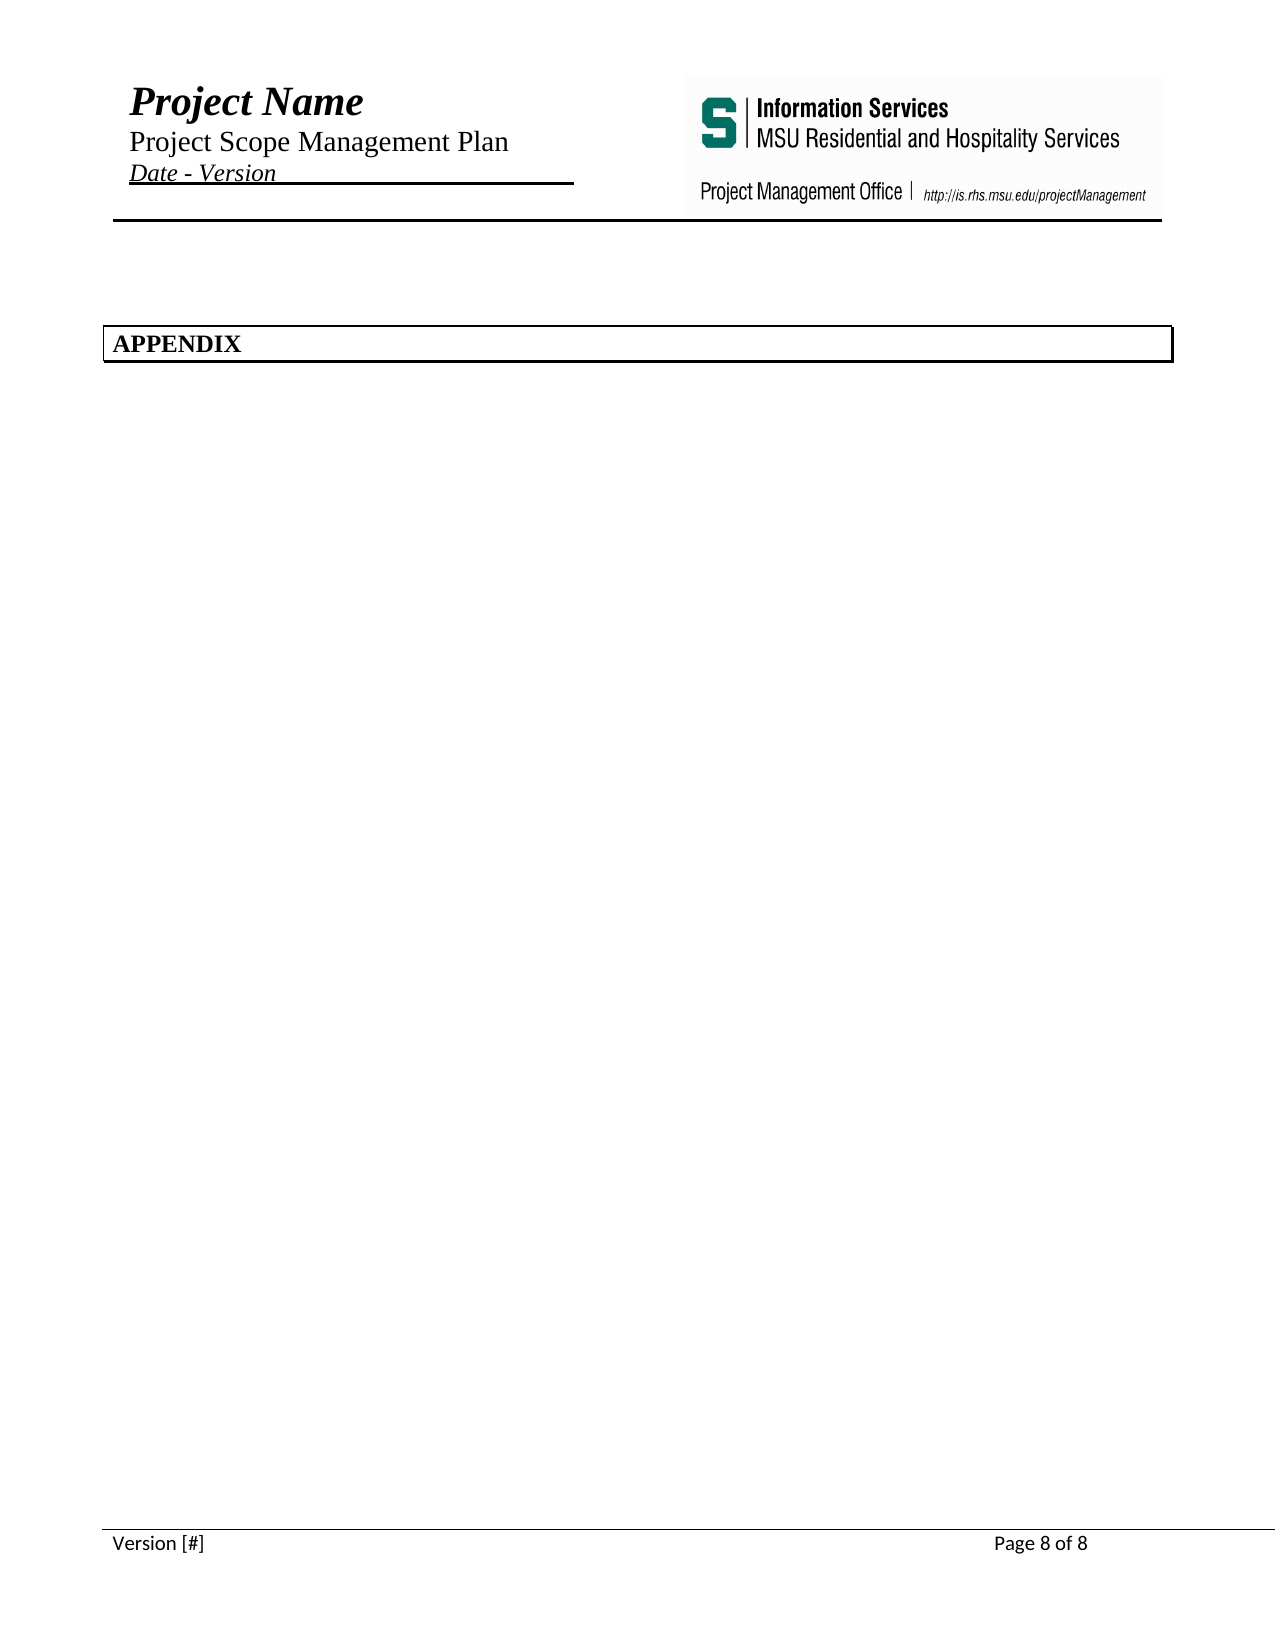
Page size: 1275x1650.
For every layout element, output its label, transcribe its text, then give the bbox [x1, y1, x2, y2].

picture [682, 75, 1163, 218]
subtitle Appendix [104, 327, 1171, 360]
